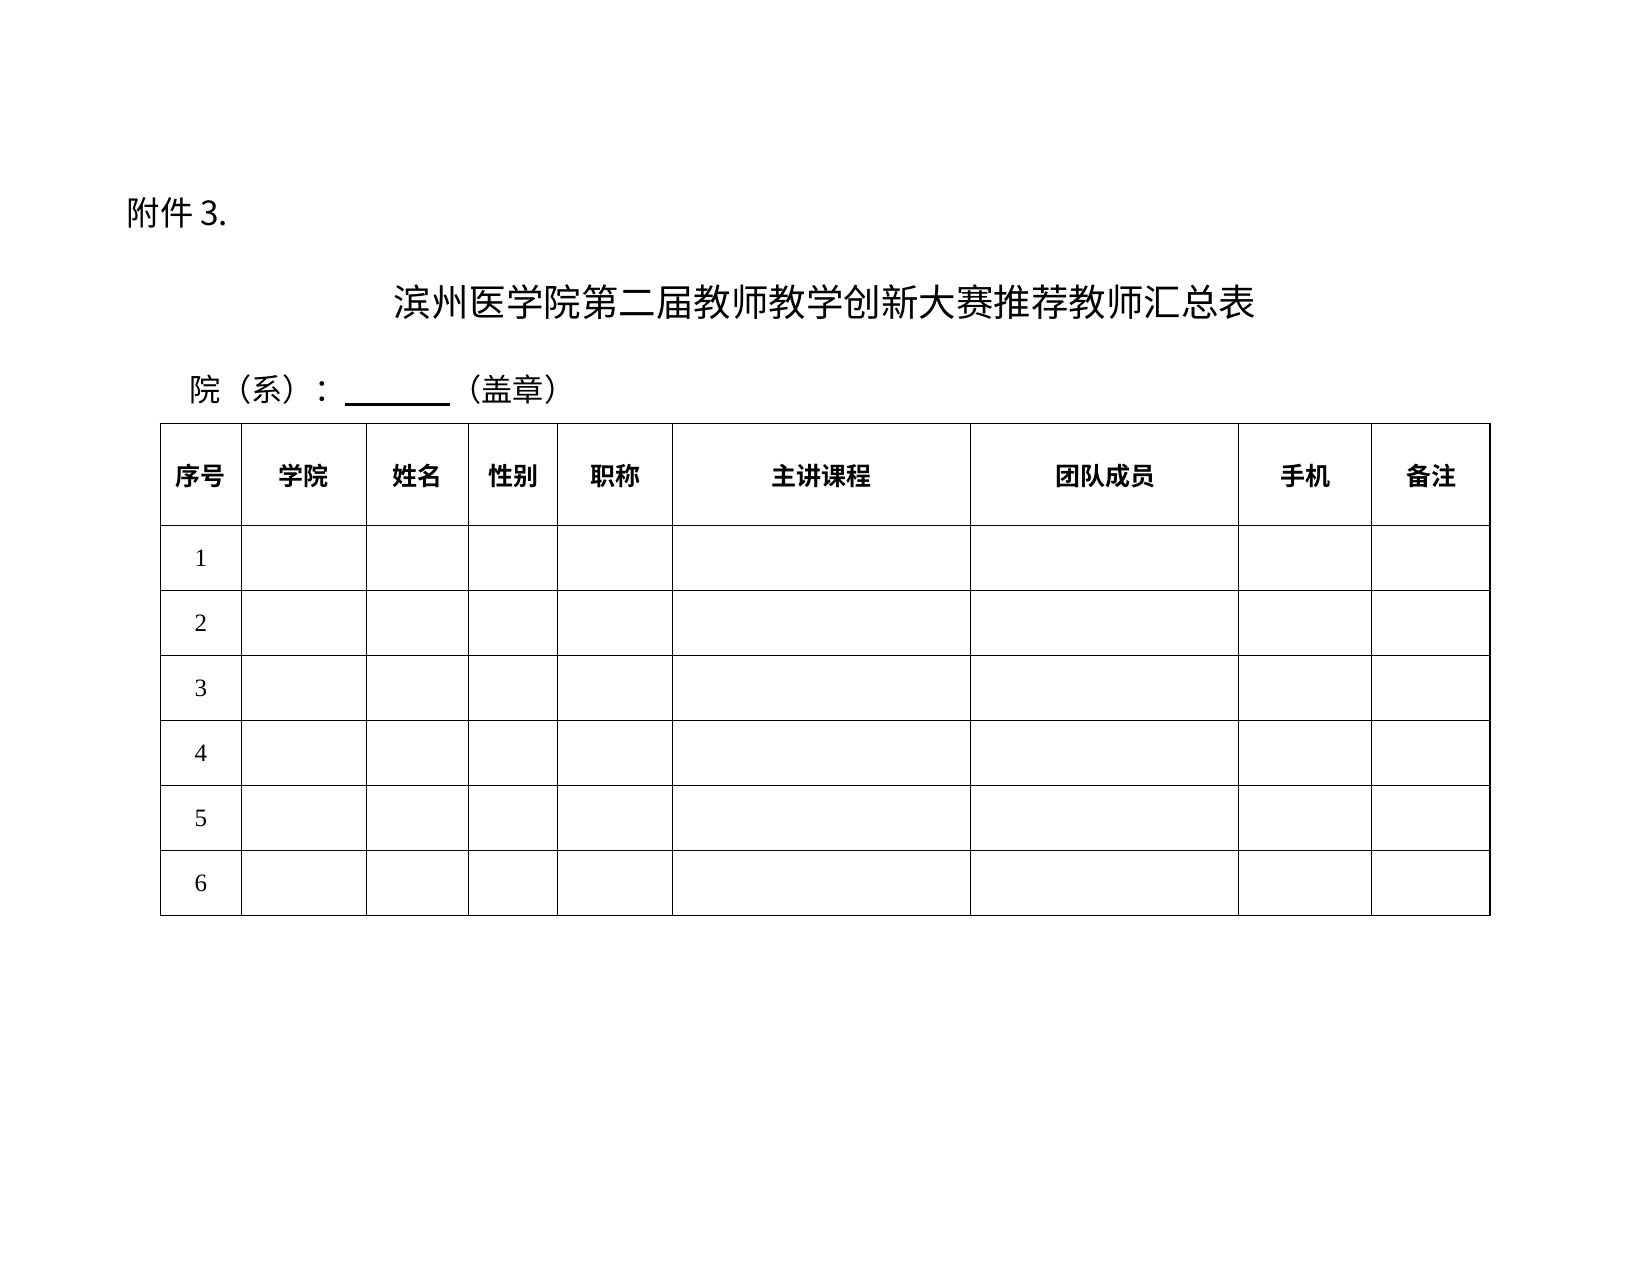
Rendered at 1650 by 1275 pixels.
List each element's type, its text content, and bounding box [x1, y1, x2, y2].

table_header 主讲课程 [673, 424, 970, 525]
table_cell 4 [161, 721, 241, 785]
table_cell 1 [161, 526, 241, 590]
table_cell [367, 721, 468, 785]
table_cell [971, 786, 1238, 850]
table_header 备注 [1372, 424, 1489, 525]
table_cell [971, 721, 1238, 785]
table_cell 3 [161, 656, 241, 720]
table_cell 5 [161, 786, 241, 850]
table_cell [469, 526, 557, 590]
table_cell [971, 591, 1238, 655]
table_cell [673, 591, 970, 655]
table_cell [242, 786, 366, 850]
table_cell 2 [161, 591, 241, 655]
table_cell [469, 721, 557, 785]
table_cell [1239, 786, 1371, 850]
table_cell [469, 786, 557, 850]
table_header 学院 [242, 424, 366, 525]
text 滨州医学院第二届教师教学创新大赛推荐教师汇总表 [126, 273, 1524, 327]
table_header 职称 [558, 424, 672, 525]
table_cell [1239, 851, 1371, 915]
table_header 序号 [161, 424, 241, 525]
table_header 性别 [469, 424, 557, 525]
table_cell [673, 656, 970, 720]
table_cell [367, 656, 468, 720]
text 附件3. [126, 187, 1524, 235]
table_cell [1372, 786, 1489, 850]
table_cell [1239, 526, 1371, 590]
table_header 团队成员 [971, 424, 1238, 525]
table_cell [469, 656, 557, 720]
table_cell [1372, 656, 1489, 720]
table_cell [1372, 526, 1489, 590]
table_cell [558, 526, 672, 590]
table_cell [673, 526, 970, 590]
table_cell [242, 591, 366, 655]
table_cell [558, 656, 672, 720]
table_cell [673, 721, 970, 785]
table_cell [242, 721, 366, 785]
table_cell [1372, 591, 1489, 655]
table_cell [242, 526, 366, 590]
table_cell [673, 786, 970, 850]
table_cell [367, 591, 468, 655]
table_cell [558, 591, 672, 655]
table_cell [367, 851, 468, 915]
table_cell [242, 656, 366, 720]
table_header 手机 [1239, 424, 1371, 525]
table_cell [469, 851, 557, 915]
table_cell [1239, 656, 1371, 720]
table_cell [367, 786, 468, 850]
table_cell 6 [161, 851, 241, 915]
table_cell [971, 526, 1238, 590]
table_cell [971, 851, 1238, 915]
table_cell [1239, 721, 1371, 785]
table_cell [469, 591, 557, 655]
table_cell [242, 851, 366, 915]
table_cell [558, 851, 672, 915]
table_cell [558, 786, 672, 850]
table_cell [1372, 851, 1489, 915]
table_cell [1239, 591, 1371, 655]
table_cell [1372, 721, 1489, 785]
table_header 姓名 [367, 424, 468, 525]
table_cell [558, 721, 672, 785]
table_cell [673, 851, 970, 915]
table_cell [367, 526, 468, 590]
text 院（系）： （盖章） [126, 365, 1524, 410]
table_cell [971, 656, 1238, 720]
